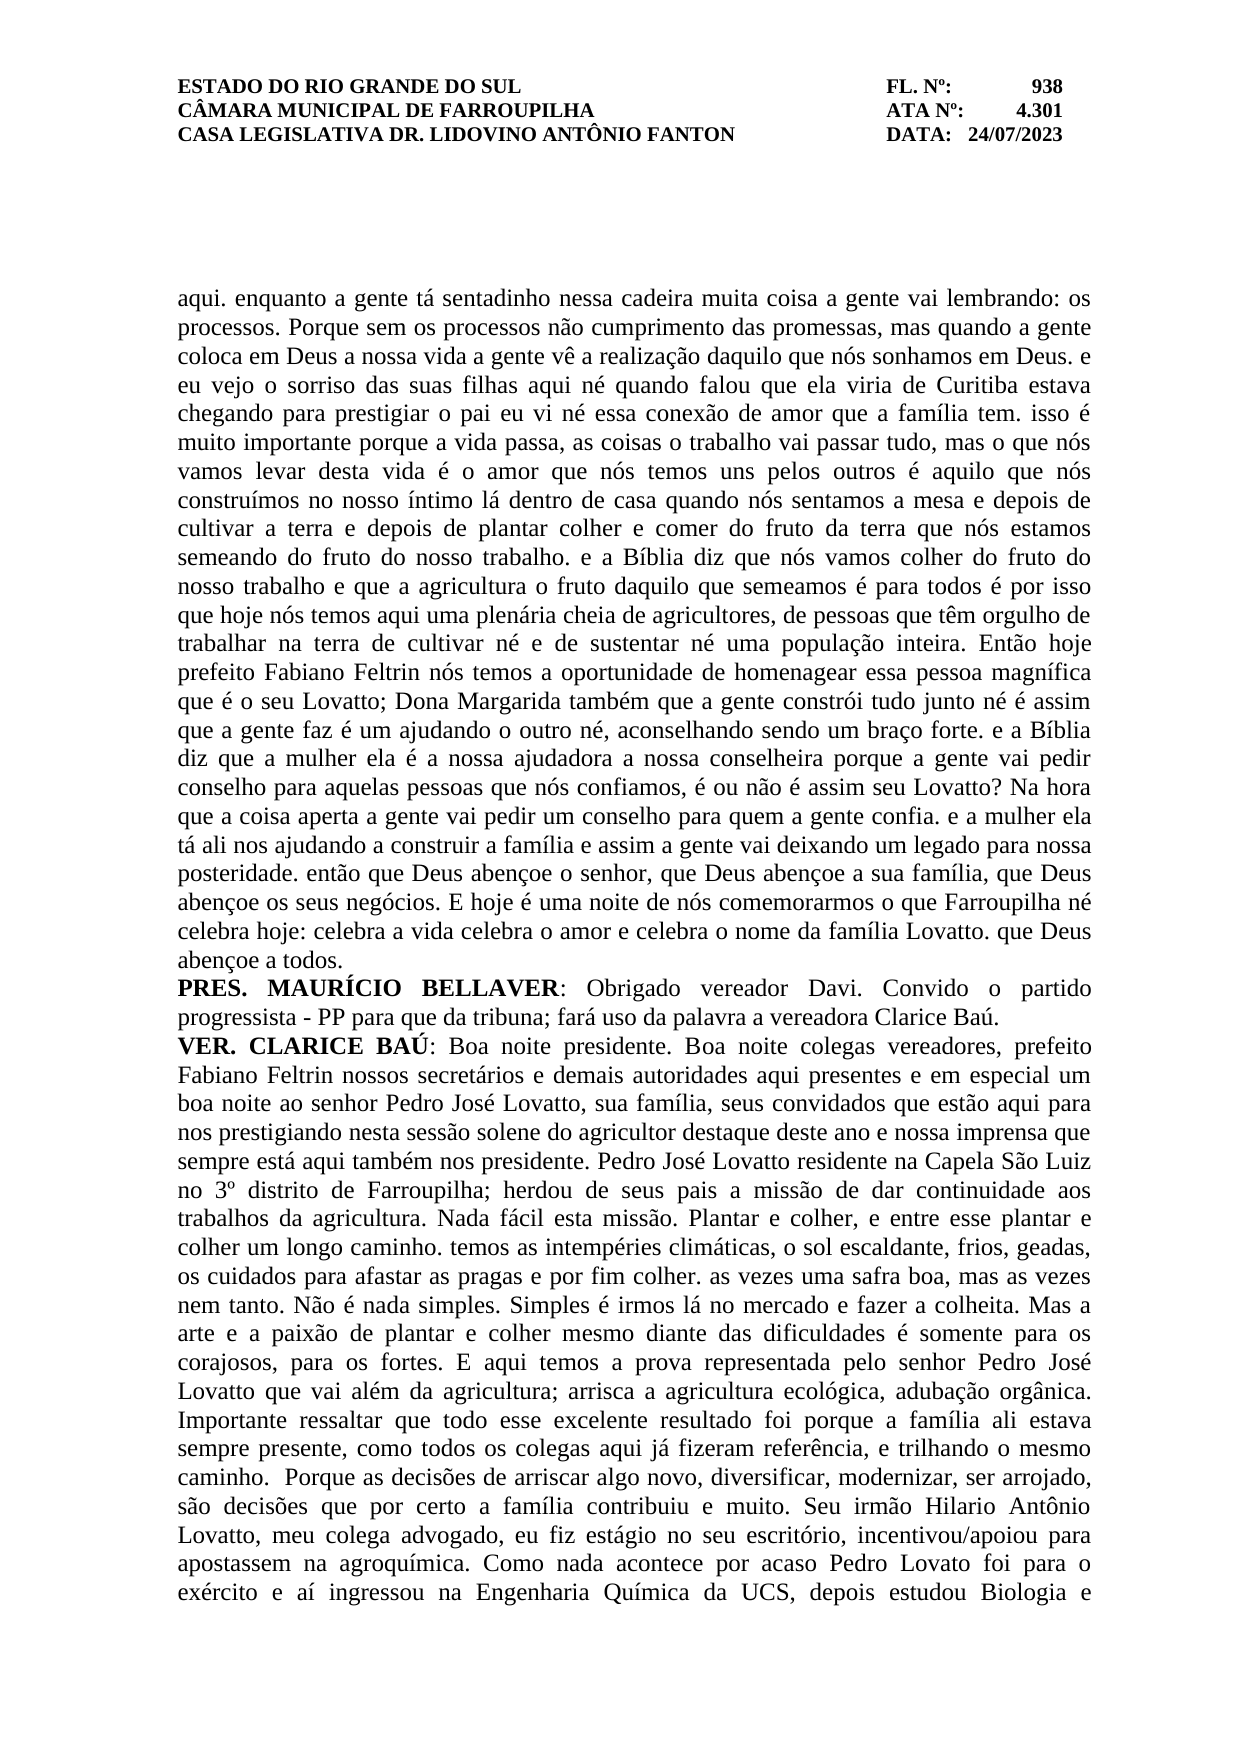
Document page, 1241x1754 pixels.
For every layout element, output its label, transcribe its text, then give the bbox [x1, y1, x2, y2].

text PRES. MAURÍCIO BELLAVER: Obrigado vereador Davi. Convido o partido progressista - PP para que da tribuna; fará uso da palavra a vereadora Clarice Baú. [177, 973, 1092, 1031]
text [177, 1031, 1092, 1606]
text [177, 283, 1092, 973]
